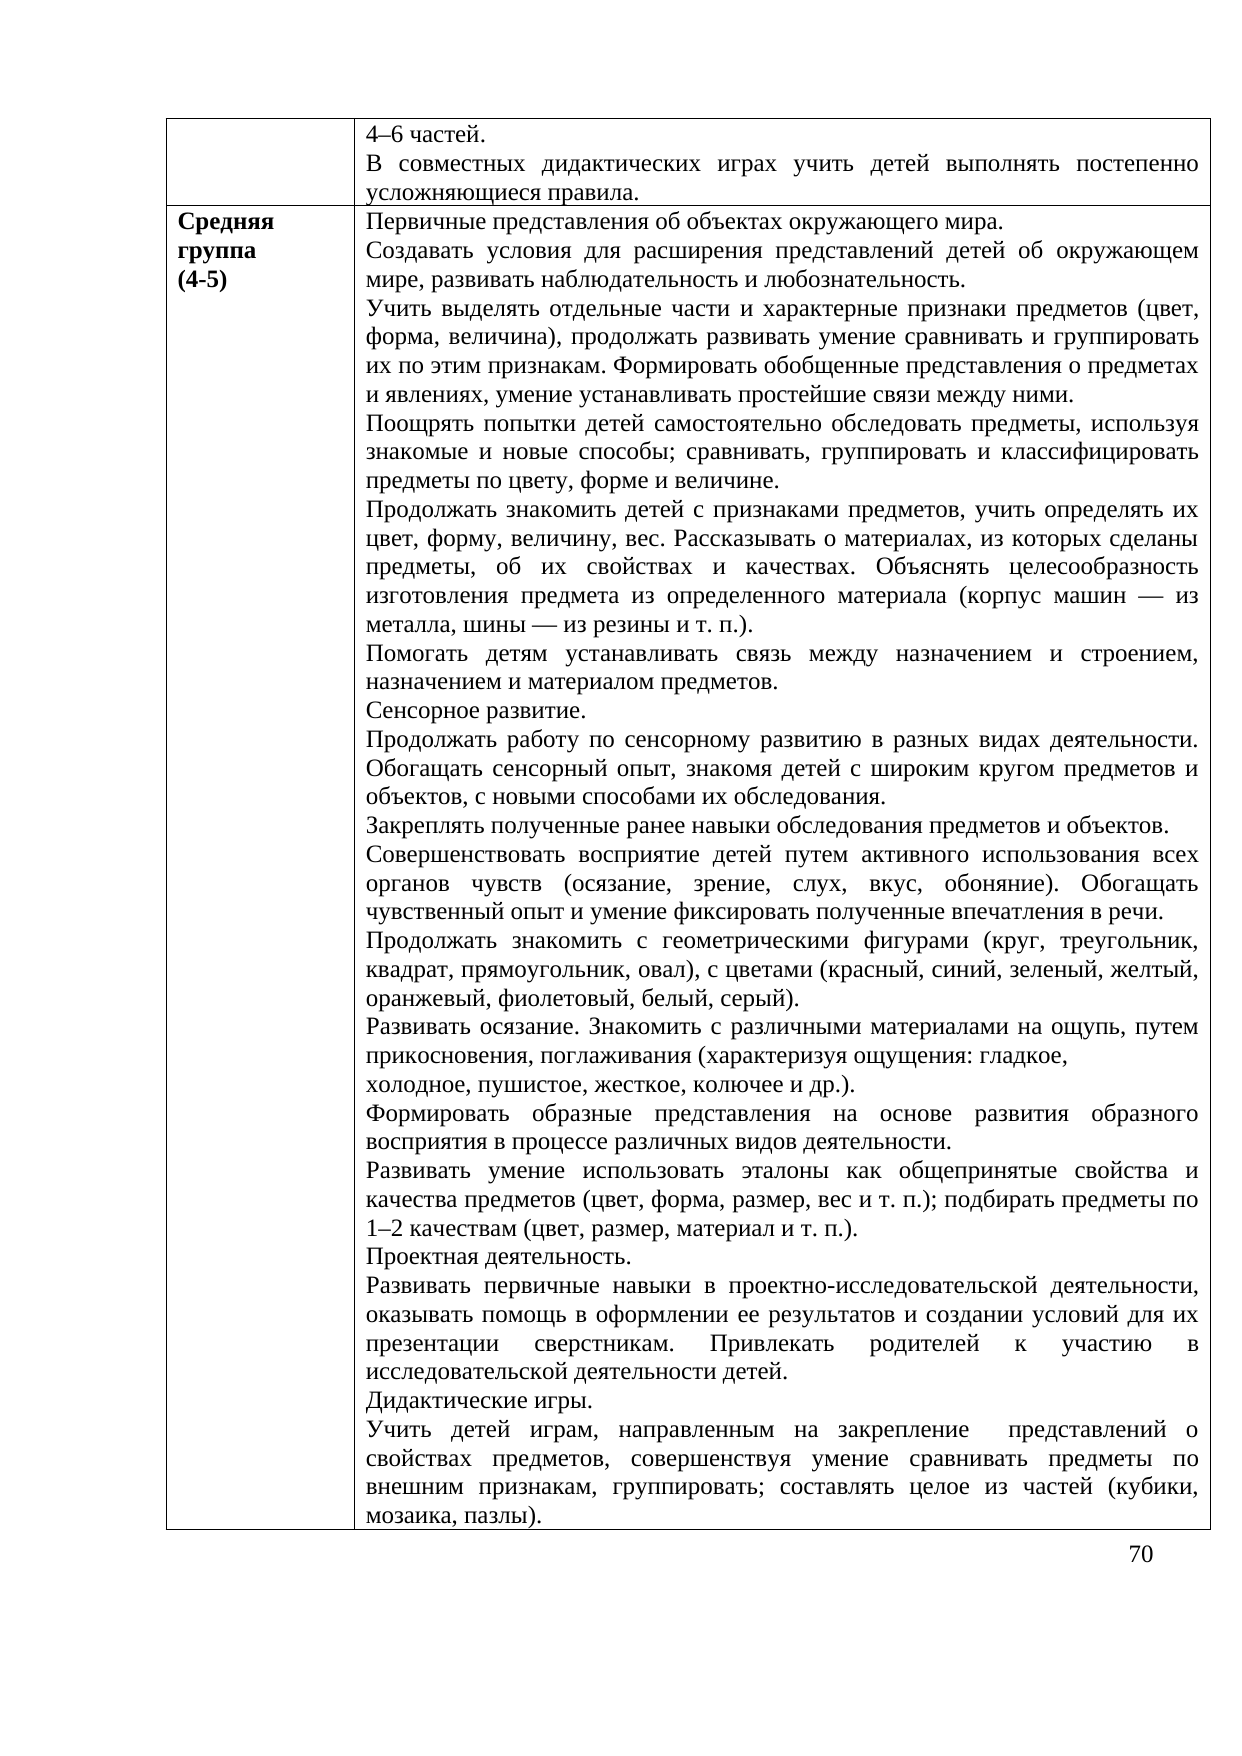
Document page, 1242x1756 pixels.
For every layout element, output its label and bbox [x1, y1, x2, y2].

table_cell [167, 206, 354, 1529]
table_cell [167, 119, 354, 205]
table_cell [355, 206, 1210, 1529]
table_cell [355, 119, 1210, 205]
